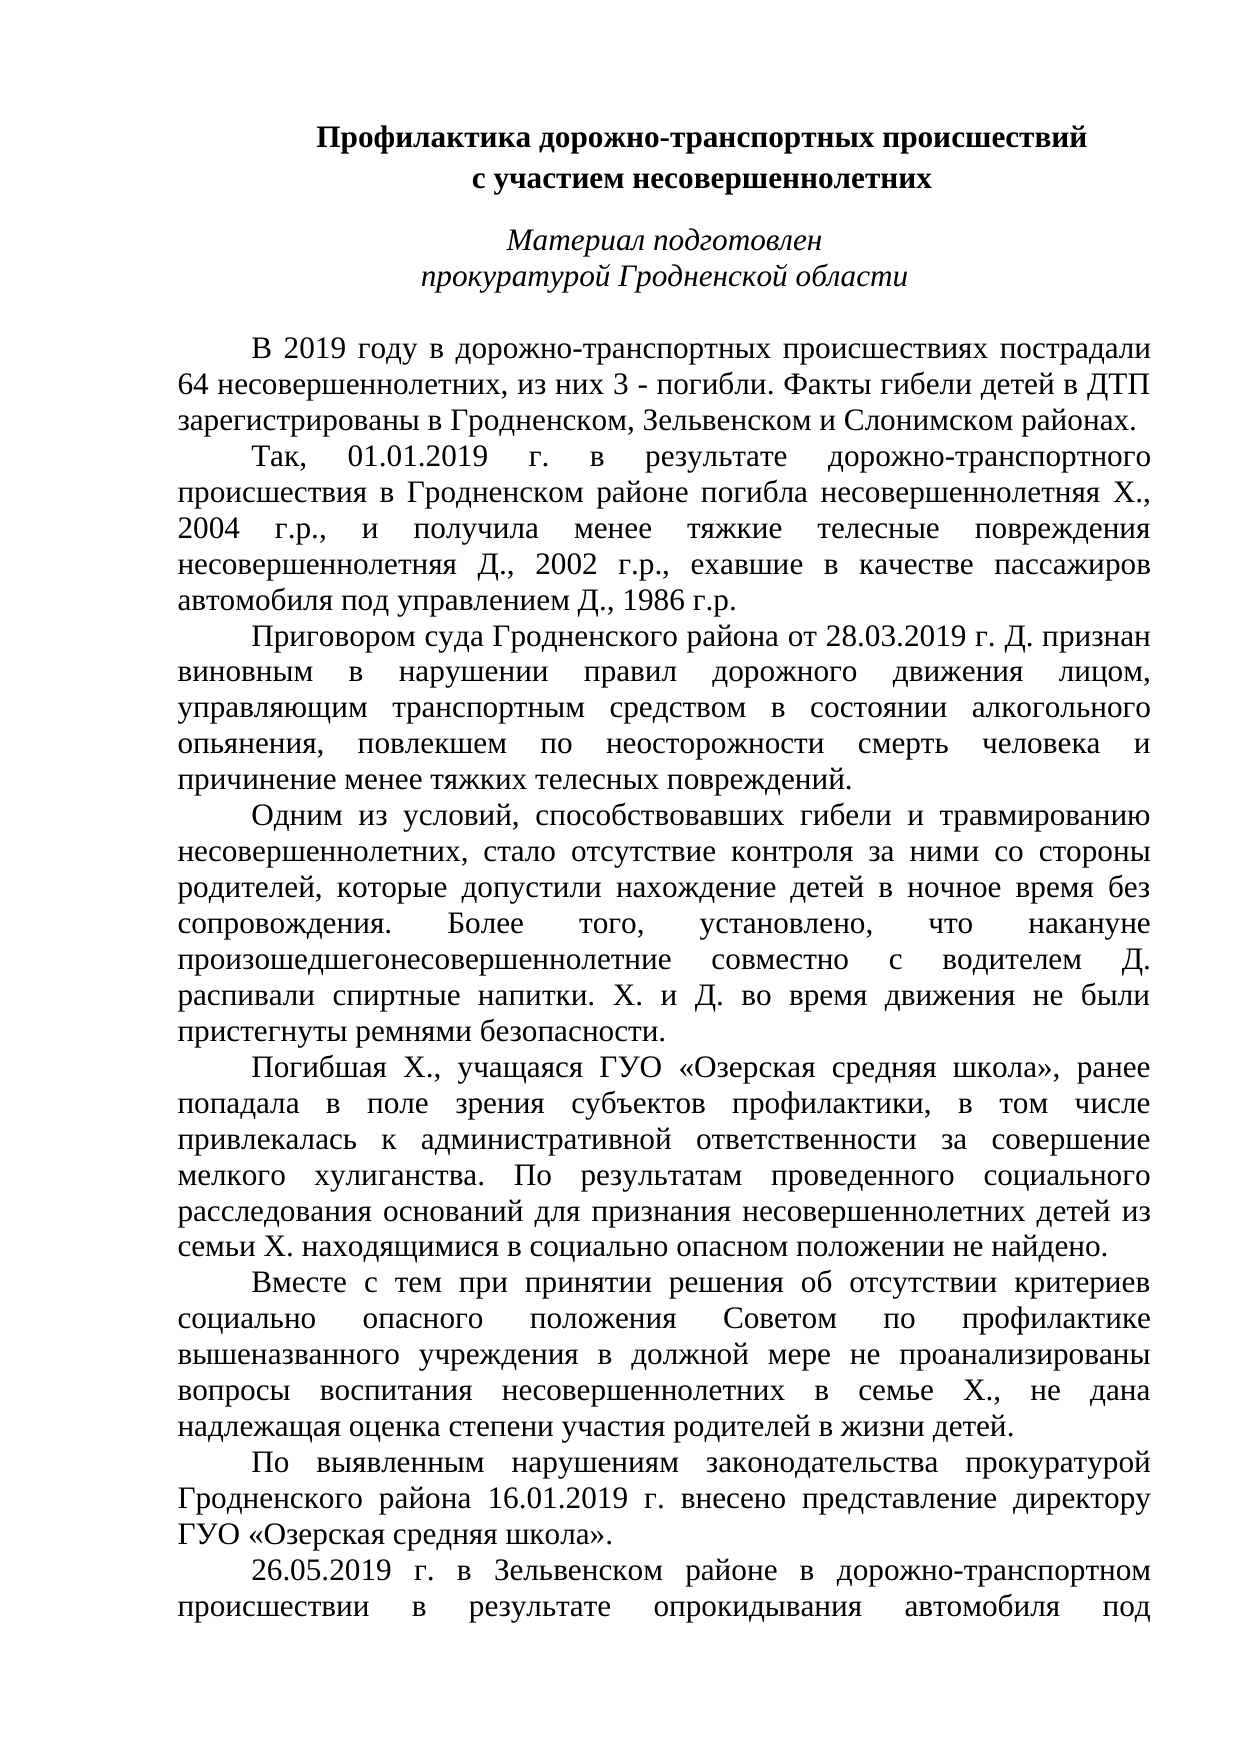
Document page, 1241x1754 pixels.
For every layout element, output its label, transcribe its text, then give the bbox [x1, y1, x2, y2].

list Профилактика дорожно-транспортных происшествий [252, 118, 1152, 154]
text Приговором суда Гродненского района от 28.03.2019 г. Д. признан виновным в нарушении правил дорожного движения лицом, управляющим транспортным средством в состоянии алкогольного опьянения, повлекшем по неосторожности смерть человека и причинение менее тяжких телесных повреждений. [177, 617, 1152, 796]
text Вместе с тем при принятии решения об отсутствии критериев социально опасного положения Советом по профилактике вышеназванного учреждения в должной мере не проанализированы вопросы воспитания несовершеннолетних в семье X., не дана надлежащая оценка степени участия родителей в жизни детей. [177, 1264, 1152, 1443]
text Погибшая X., учащаяся ГУО «Озерская средняя школа», ранее попадала в поле зрения субъектов профилактики, в том числе привлекалась к административной ответственности за совершение мелкого хулиганства. По результатам проведенного социального расследования оснований для признания несовершеннолетних детей из семьи X. находящимися в социально опасном положении не найдено. [177, 1048, 1152, 1264]
text Материал подготовлен [177, 221, 1152, 257]
text прокуратурой Гродненской области [177, 257, 1152, 293]
text Так, 01.01.2019 г. в результате дорожно-транспортного происшествия в Гродненском районе погибла несовершеннолетняя X., 2004 г.р., и получила менее тяжкие телесные повреждения несовершеннолетняя Д., 2002 г.р., ехавшие в качестве пассажиров автомобиля под управлением Д., 1986 г.р. [177, 437, 1152, 617]
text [177, 1551, 1152, 1623]
text В 2019 году в дорожно-транспортных происшествиях пострадали 64 несовершеннолетних, из них 3 - погибли. Факты гибели детей в ДТП зарегистрированы в Гродненском, Зельвенском и Слонимском районах. [177, 329, 1152, 437]
text Одним из условий, способствовавших гибели и травмированию несовершеннолетних, стало отсутствие контроля за ними со стороны родителей, которые допустили нахождение детей в ночное время без сопровождения. Более того, установлено, что накануне произошедшегонесовершеннолетние совместно с водителем Д. распивали спиртные напитки. X. и Д. во время движения не были пристегнуты ремнями безопасности. [177, 796, 1152, 1048]
text По выявленным нарушениям законодательства прокуратурой Гродненского района 16.01.2019 г. внесено представление директору ГУО «Озерская средняя школа». [177, 1443, 1152, 1551]
list с участием несовершеннолетних [252, 159, 1152, 195]
